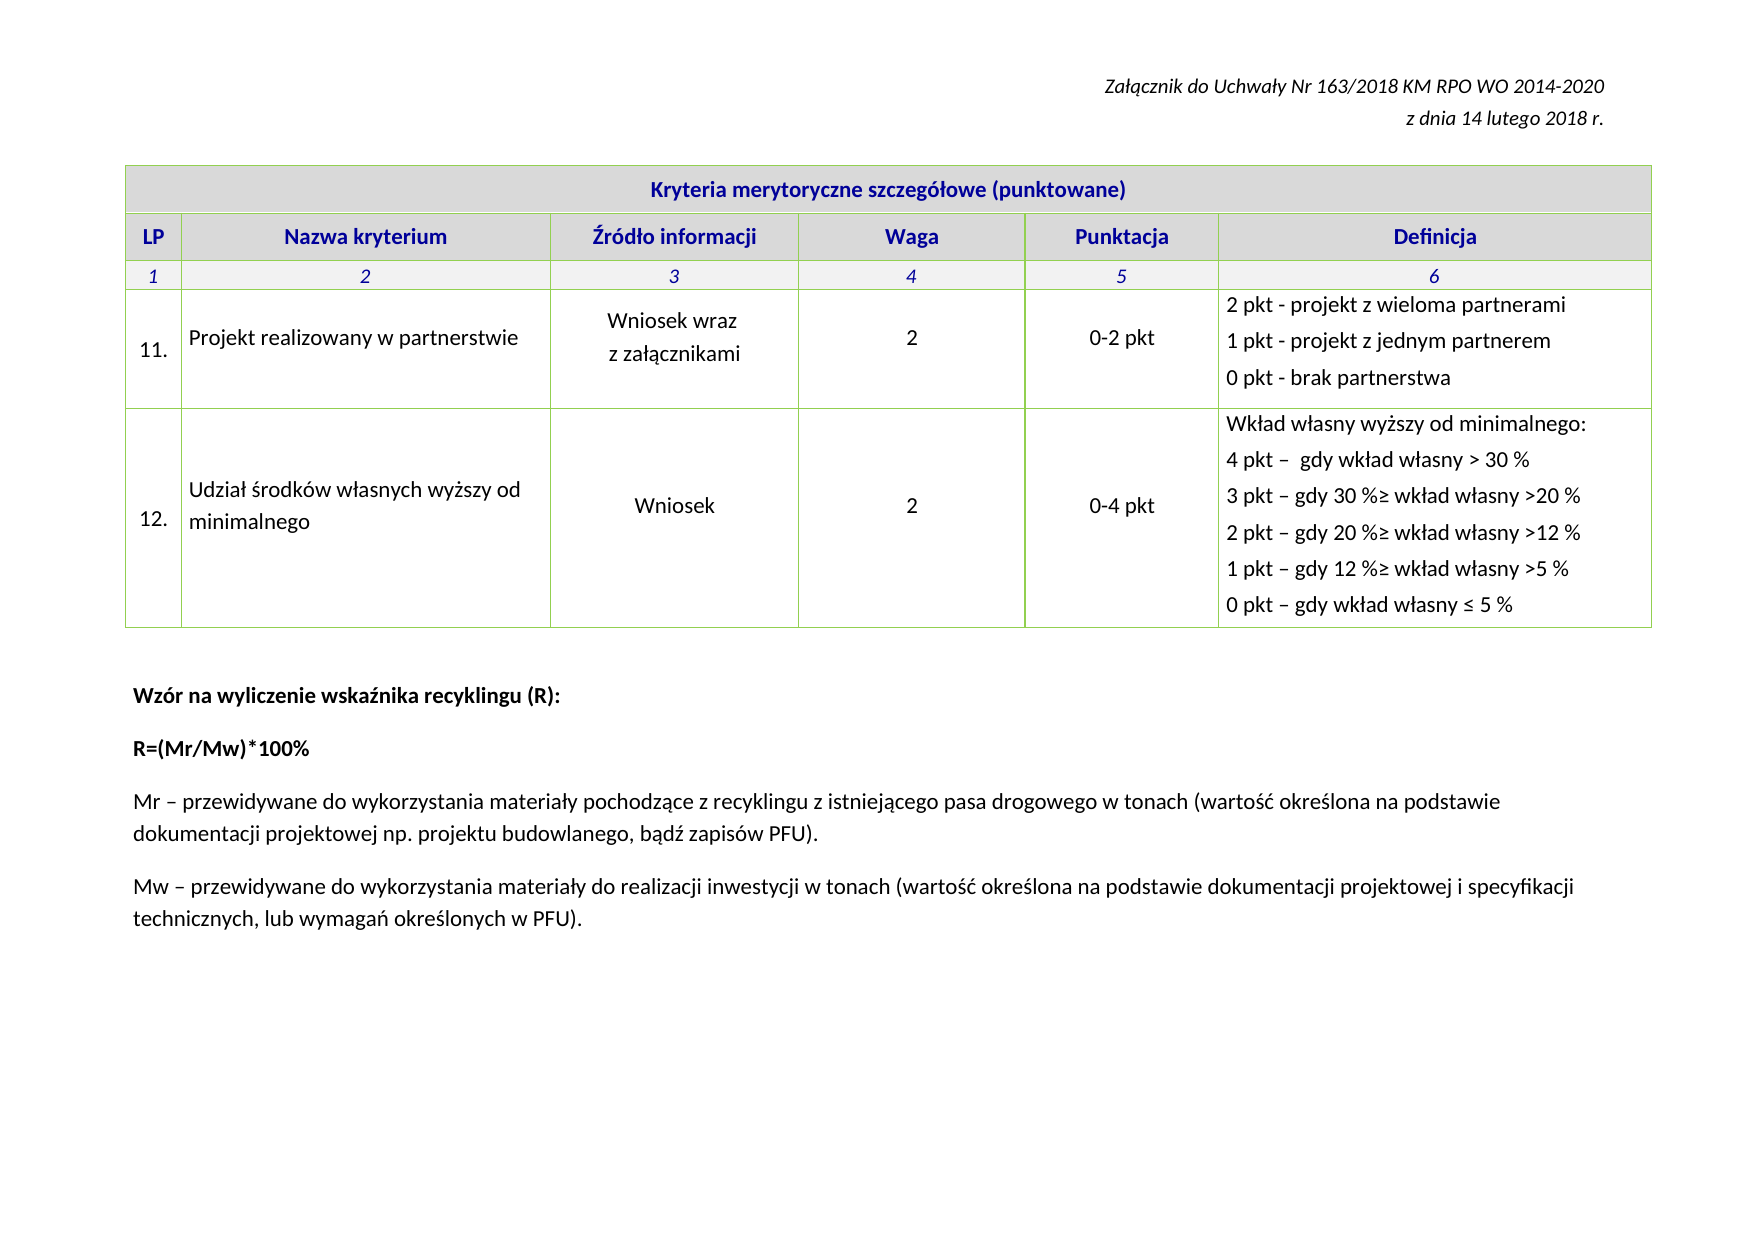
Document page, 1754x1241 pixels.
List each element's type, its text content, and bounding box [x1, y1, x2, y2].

table_cell Punktacja [1026, 214, 1218, 260]
table_cell Projekt realizowany w partnerstwie [182, 290, 550, 408]
table_cell Wniosek [551, 409, 798, 627]
table_cell 0-4 pkt [1026, 409, 1218, 627]
table_cell 2 [799, 409, 1024, 627]
table_cell 1 [126, 261, 181, 289]
table_cell 11. [126, 290, 181, 408]
table_cell Udział środków własnych wyższy od minimalnego [182, 409, 550, 627]
text R=(Mr/Mw)*100% [133, 734, 1606, 762]
text Wzór na wyliczenie wskaźnika recyklingu (R): [133, 681, 1606, 709]
table_cell 12. [126, 409, 181, 627]
table_cell 0-2 pkt [1026, 290, 1218, 408]
table_cell Nazwa kryterium [182, 214, 550, 260]
table_cell Definicja [1219, 214, 1651, 260]
table_cell 2 [799, 290, 1024, 408]
table_cell 4 [799, 261, 1024, 289]
table_cell 2 pkt - projekt z wieloma partnerami 1 pkt - projekt z jednym partnerem 0 pkt - brak partnerstwa [1219, 290, 1651, 408]
table_cell 6 [1219, 261, 1651, 289]
table_cell Źródło informacji [551, 214, 798, 260]
table_cell Kryteria merytoryczne szczegółowe (punktowane) [126, 166, 1651, 212]
text Mr – przewidywane do wykorzystania materiały pochodzące z recyklingu z istniejącego pasa drogowego w tonach (wartość określona na podstawie dokumentacji projektowej np. projektu budowlanego, bądź zapisów PFU). [133, 787, 1606, 847]
table_cell Wniosek wraz z załącznikami [551, 290, 798, 408]
table_cell Waga [799, 214, 1024, 260]
table_cell 2 [182, 261, 550, 289]
text Mw – przewidywane do wykorzystania materiały do realizacji inwestycji w tonach (wartość określona na podstawie dokumentacji projektowej i specyfikacji technicznych, lub wymagań określonych w PFU). [133, 872, 1606, 932]
table_cell LP [126, 214, 181, 260]
table_cell 3 [551, 261, 798, 289]
table_cell Wkład własny wyższy od minimalnego: 4 pkt – gdy wkład własny > 30 % 3 pkt – gdy 30 %≥ wkład własny >20 % 2 pkt – gdy 20 %≥ wkład własny >12 % 1 pkt – gdy 12 %≥ wkład własny >5 % 0 pkt – gdy wkład własny ≤ 5 % [1219, 409, 1651, 627]
table_cell 5 [1026, 261, 1218, 289]
